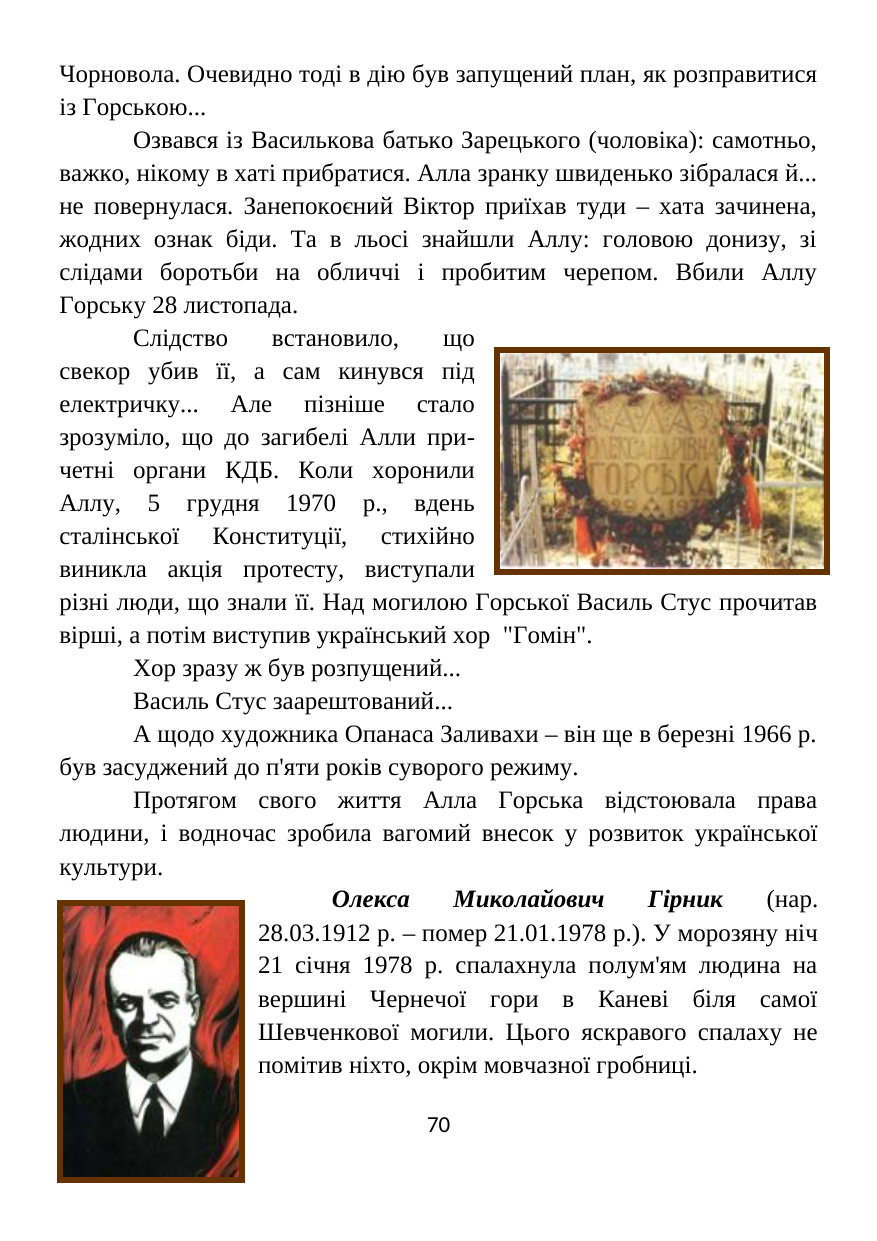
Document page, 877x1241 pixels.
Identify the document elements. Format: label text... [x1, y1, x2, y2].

text А щодо художника Опанаса Заливахи – він ще в березні 1966 р. був засуджений до п'яти років суворого режиму. [59, 719, 818, 781]
text Протягом свого життя Алла Горська відстоювала права людини, і водночас зробила вагомий внесок у розвиток української культури. [59, 786, 818, 880]
picture [63, 906, 239, 1177]
text Василь Стус заарештований... [59, 686, 818, 715]
text Олекса Миколайович Гірник (нар. 28.03.1912 р. – помер 21.01.1978 р.). У морозяну ніч 21 січня 1978 р. спалахнула полум'ям людина на вершині Чернечої гори в Каневі біля самої Шевченкової могили. Цього яскравого спалаху не помітив ніхто, окрім мовчазної гробниці. [59, 884, 818, 1078]
picture [500, 353, 824, 569]
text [59, 59, 818, 121]
text Хор зразу ж був розпущений... [59, 653, 818, 682]
text Озвався із Василькова батько Зарецького (чоловіка): самотньо, важко, нікому в хаті прибратися. Алла зранку швиденько зібралася й... не повернулася. Занепокоєний Віктор приїхав туди – хата зачинена, жодних ознак біди. Та в льосі знайшли Аллу: головою донизу, зі слідами боротьби на обличчі і пробитим черепом. Вбили Аллу Горську 28 листопада. [59, 125, 818, 319]
